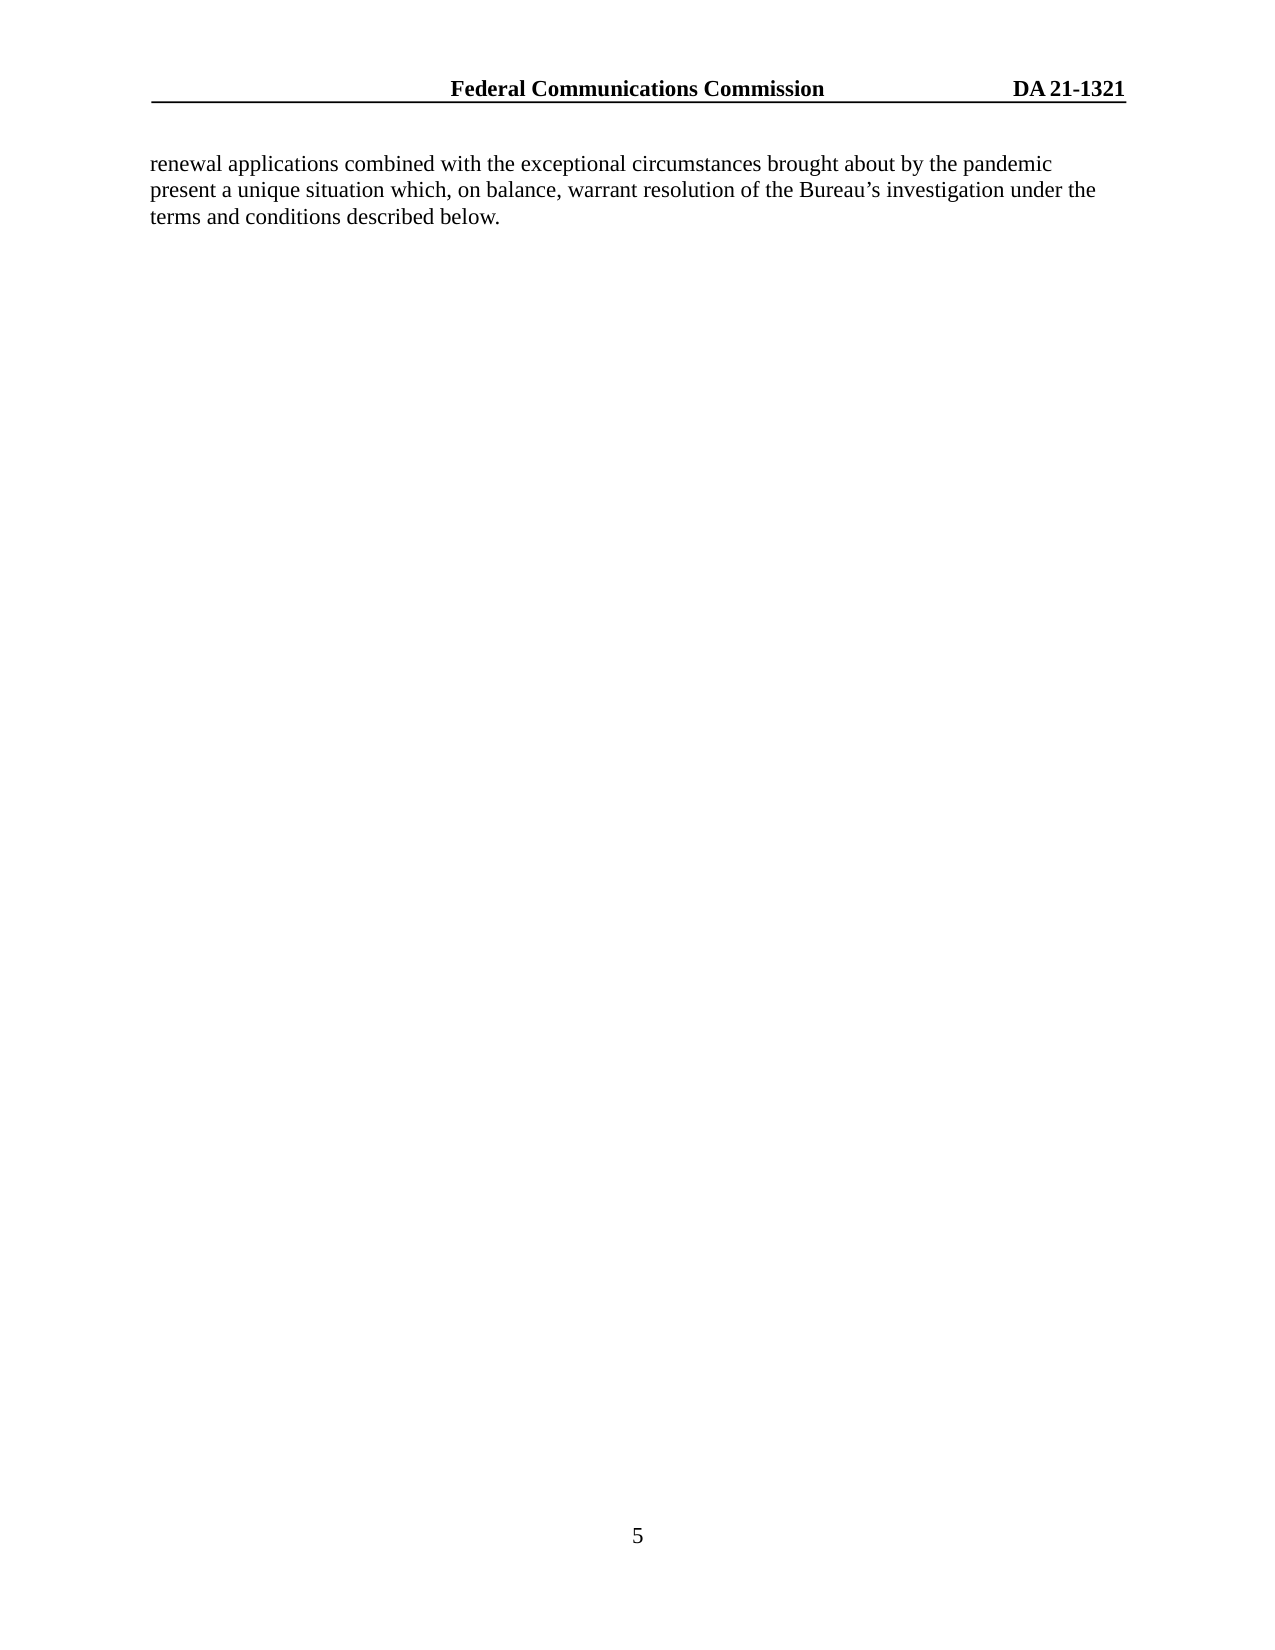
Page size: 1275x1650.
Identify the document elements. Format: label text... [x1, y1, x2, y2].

text The Bureau acknowledges that the COVID-19 pandemic caused a dramatic reduction in advertising revenues which, in turn, placed the radio broadcast industry, including the Company, under significant, ongoing financial stress. The Bureau believes that the Company’s disclosures in its license renewal applications combined with the exceptional circumstances brought about by the pandemic present a unique situation which, on balance, warrant resolution of the Bureau’s investigation under the terms and conditions described below. [150, 150, 1125, 229]
